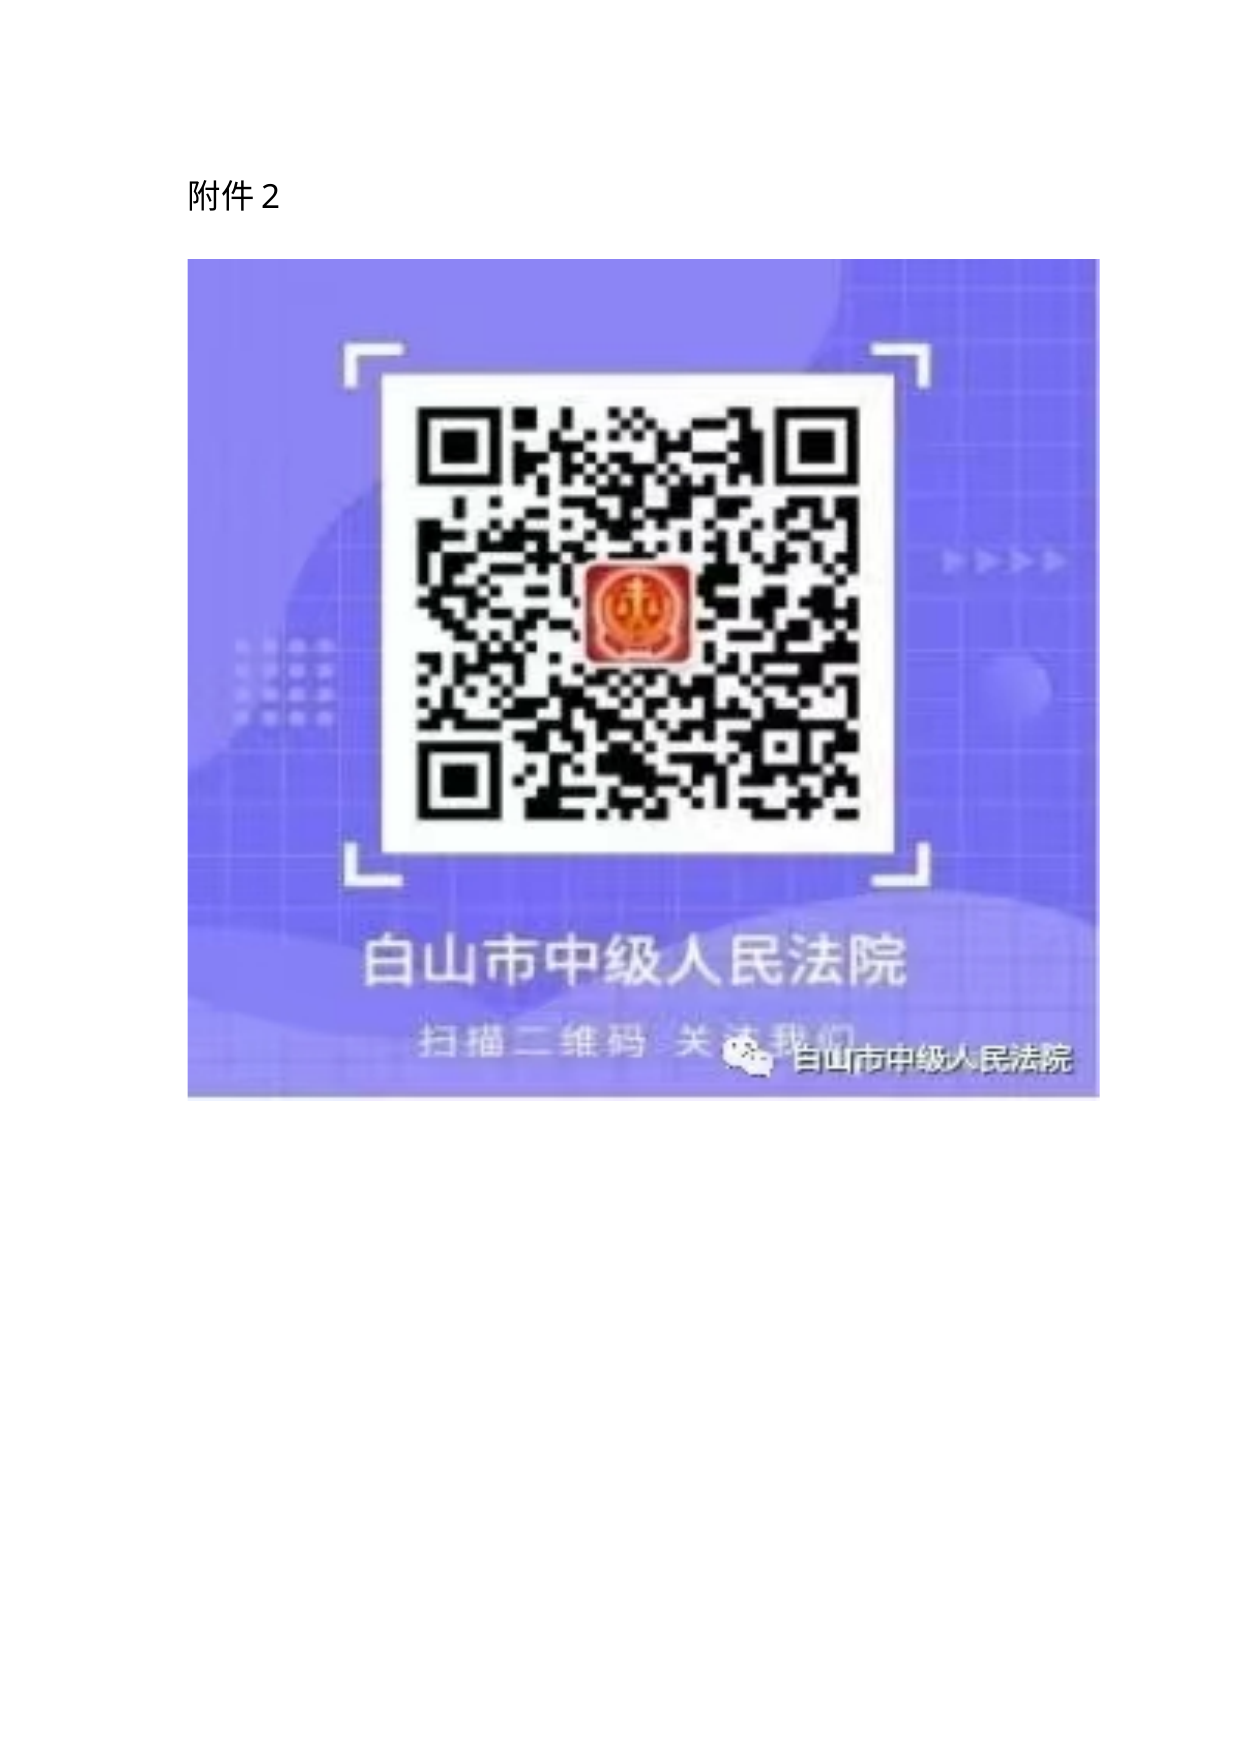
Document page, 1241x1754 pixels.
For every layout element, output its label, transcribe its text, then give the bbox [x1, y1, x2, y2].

picture [187, 259, 1100, 1101]
text 附件2 [187, 162, 1053, 227]
